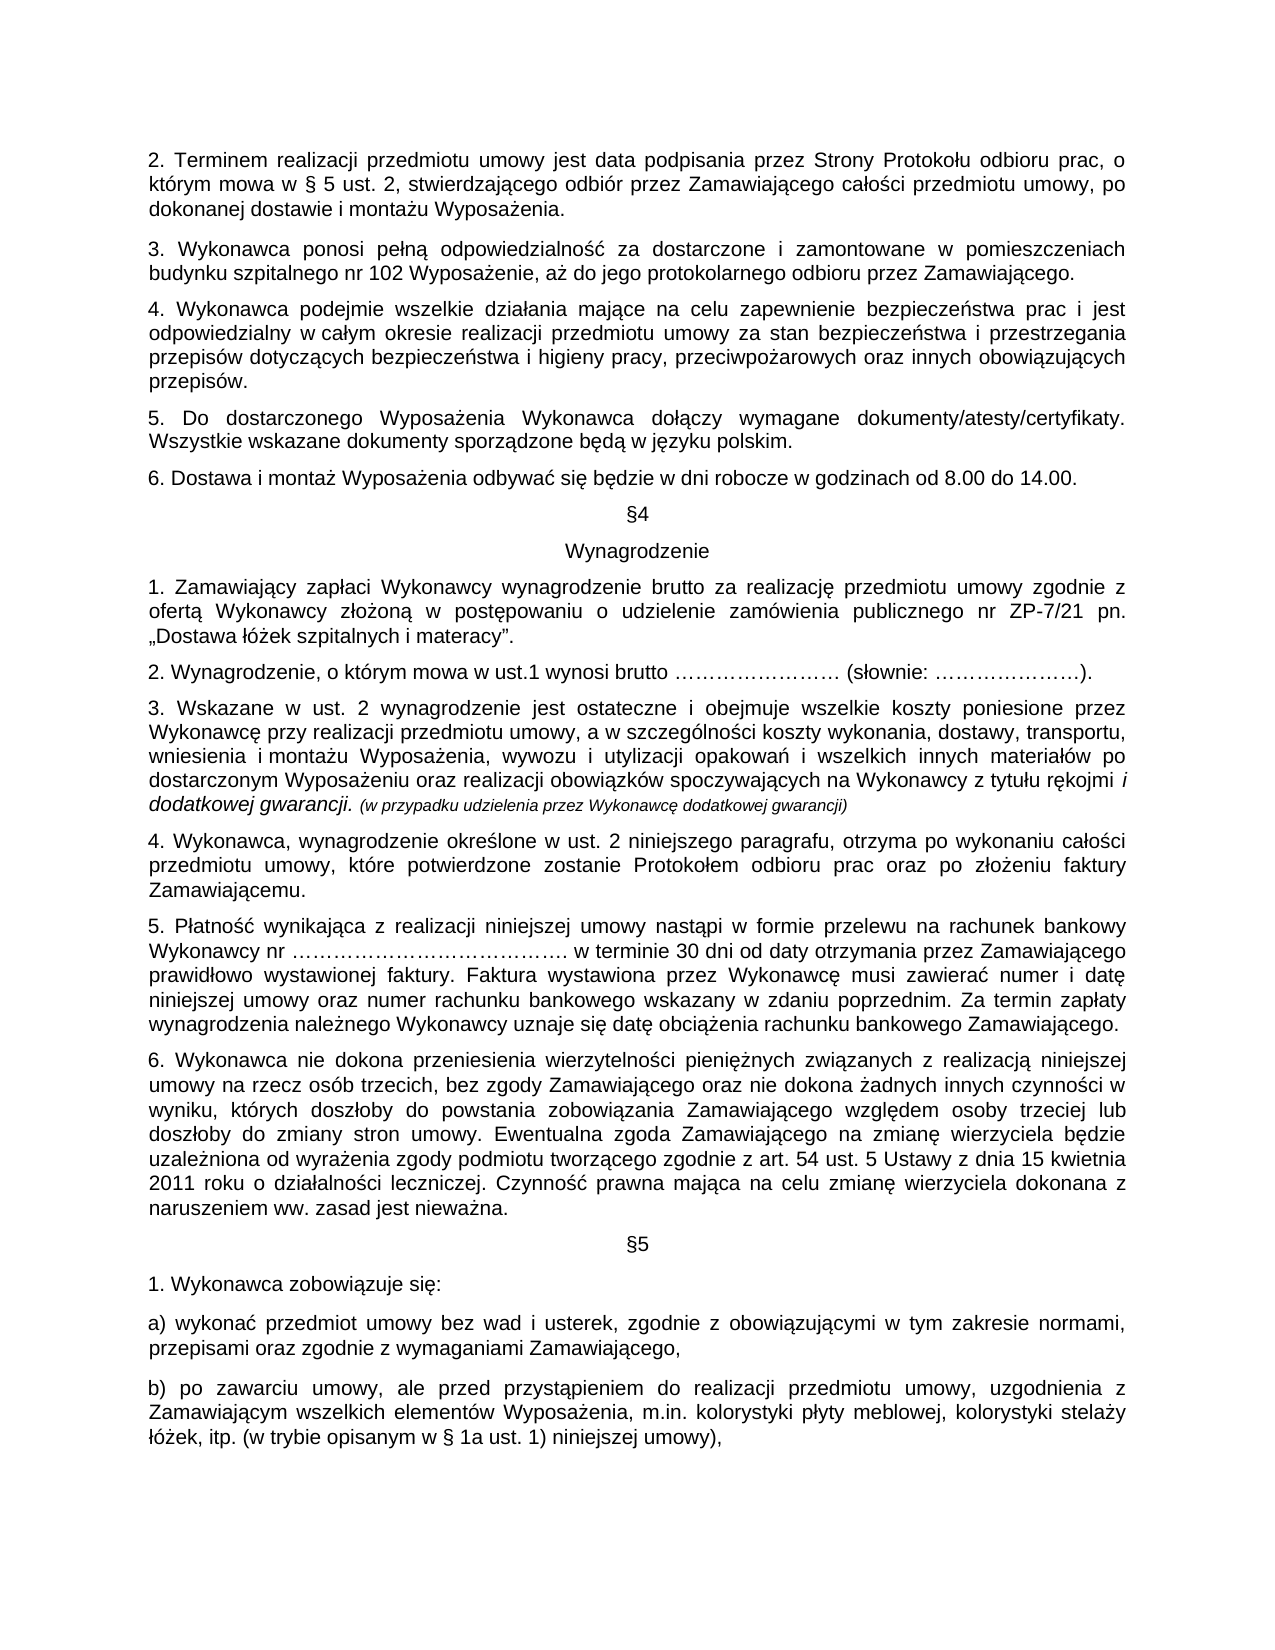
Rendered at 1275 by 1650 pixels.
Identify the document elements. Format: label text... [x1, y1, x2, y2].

text 4. Wykonawca, wynagrodzenie określone w ust. 2 niniejszego paragrafu, otrzyma po wykonaniu całości przedmiotu umowy, które potwierdzone zostanie Protokołem odbioru prac oraz po złożeniu faktury Zamawiającemu. [148, 828, 1127, 902]
text b) po zawarciu umowy, ale przed przystąpieniem do realizacji przedmiotu umowy, uzgodnienia z Zamawiającym wszelkich elementów Wyposażenia, m.in. kolorystyki płyty meblowej, kolorystyki stelaży łóżek, itp. (w trybie opisanym w § 1a ust. 1) niniejszej umowy), [148, 1375, 1127, 1448]
text a) wykonać przedmiot umowy bez wad i usterek, zgodnie z obowiązującymi w tym zakresie normami, przepisami oraz zgodnie z wymaganiami Zamawiającego, [148, 1311, 1127, 1359]
text 1. Zamawiający zapłaci Wykonawcy wynagrodzenie brutto za realizację przedmiotu umowy zgodnie z ofertą Wykonawcy złożoną w postępowaniu o udzielenie zamówienia publicznego nr ZP-7/21 pn. „Dostawa łóżek szpitalnych i materacy”. [148, 575, 1127, 648]
text §4 [185, 502, 1090, 526]
text Wynagrodzenie [185, 538, 1090, 562]
text 6. Wykonawca nie dokona przeniesienia wierzytelności pieniężnych związanych z realizacją niniejszej umowy na rzecz osób trzecich, bez zgody Zamawiającego oraz nie dokona żadnych innych czynności w wyniku, których doszłoby do powstania zobowiązania Zamawiającego względem osoby trzeciej lub doszłoby do zmiany stron umowy. Ewentualna zgoda Zamawiającego na zmianę wierzyciela będzie uzależniona od wyrażenia zgody podmiotu tworzącego zgodnie z art. 54 ust. 5 Ustawy z dnia 15 kwietnia 2011 roku o działalności leczniczej. Czynność prawna mająca na celu zmianę wierzyciela dokonana z naruszeniem ww. zasad jest nieważna. [148, 1048, 1127, 1220]
text 6. Dostawa i montaż Wyposażenia odbywać się będzie w dni robocze w godzinach od 8.00 do 14.00. [148, 466, 1127, 490]
text §5 [185, 1232, 1090, 1256]
text 3. Wykonawca ponosi pełną odpowiedzialność za dostarczone i zamontowane w pomieszczeniach budynku szpitalnego nr 102 Wyposażenie, aż do jego protokolarnego odbioru przez Zamawiającego. [148, 237, 1127, 284]
text 4. Wykonawca podejmie wszelkie działania mające na celu zapewnienie bezpieczeństwa prac i jest odpowiedzialny w całym okresie realizacji przedmiotu umowy za stan bezpieczeństwa i przestrzegania przepisów dotyczących bezpieczeństwa i higieny pracy, przeciwpożarowych oraz innych obowiązujących przepisów. [148, 297, 1127, 393]
text 2. Terminem realizacji przedmiotu umowy jest data podpisania przez Strony Protokołu odbioru prac, o którym mowa w § 5 ust. 2, stwierdzającego odbiór przez Zamawiającego całości przedmiotu umowy, po dokonanej dostawie i montażu Wyposażenia. [148, 148, 1127, 221]
text 3. Wskazane w ust. 2 wynagrodzenie jest ostateczne i obejmuje wszelkie koszty poniesione przez Wykonawcę przy realizacji przedmiotu umowy, a w szczególności koszty wykonania, dostawy, transportu, wniesienia i montażu Wyposażenia, wywozu i utylizacji opakowań i wszelkich innych materiałów po dostarczonym Wyposażeniu oraz realizacji obowiązków spoczywających na Wykonawcy z tytułu rękojmi i dodatkowej gwarancji. (w przypadku udzielenia przez Wykonawcę dodatkowej gwarancji) [148, 696, 1127, 816]
text 5. Do dostarczonego Wyposażenia Wykonawca dołączy wymagane dokumenty/atesty/certyfikaty. Wszystkie wskazane dokumenty sporządzone będą w języku polskim. [148, 405, 1127, 453]
text 2. Wynagrodzenie, o którym mowa w ust.1 wynosi brutto …………………… (słownie: …………………). [148, 660, 1127, 684]
text 1. Wykonawca zobowiązuje się: [148, 1271, 1127, 1295]
text 5. Płatność wynikająca z realizacji niniejszej umowy nastąpi w formie przelewu na rachunek bankowy Wykonawcy nr …………………………………. w terminie 30 dni od daty otrzymania przez Zamawiającego prawidłowo wystawionej faktury. Faktura wystawiona przez Wykonawcę musi zawierać numer i datę niniejszej umowy oraz numer rachunku bankowego wskazany w zdaniu poprzednim. Za termin zapłaty wynagrodzenia należnego Wykonawcy uznaje się datę obciążenia rachunku bankowego Zamawiającego. [148, 914, 1127, 1036]
